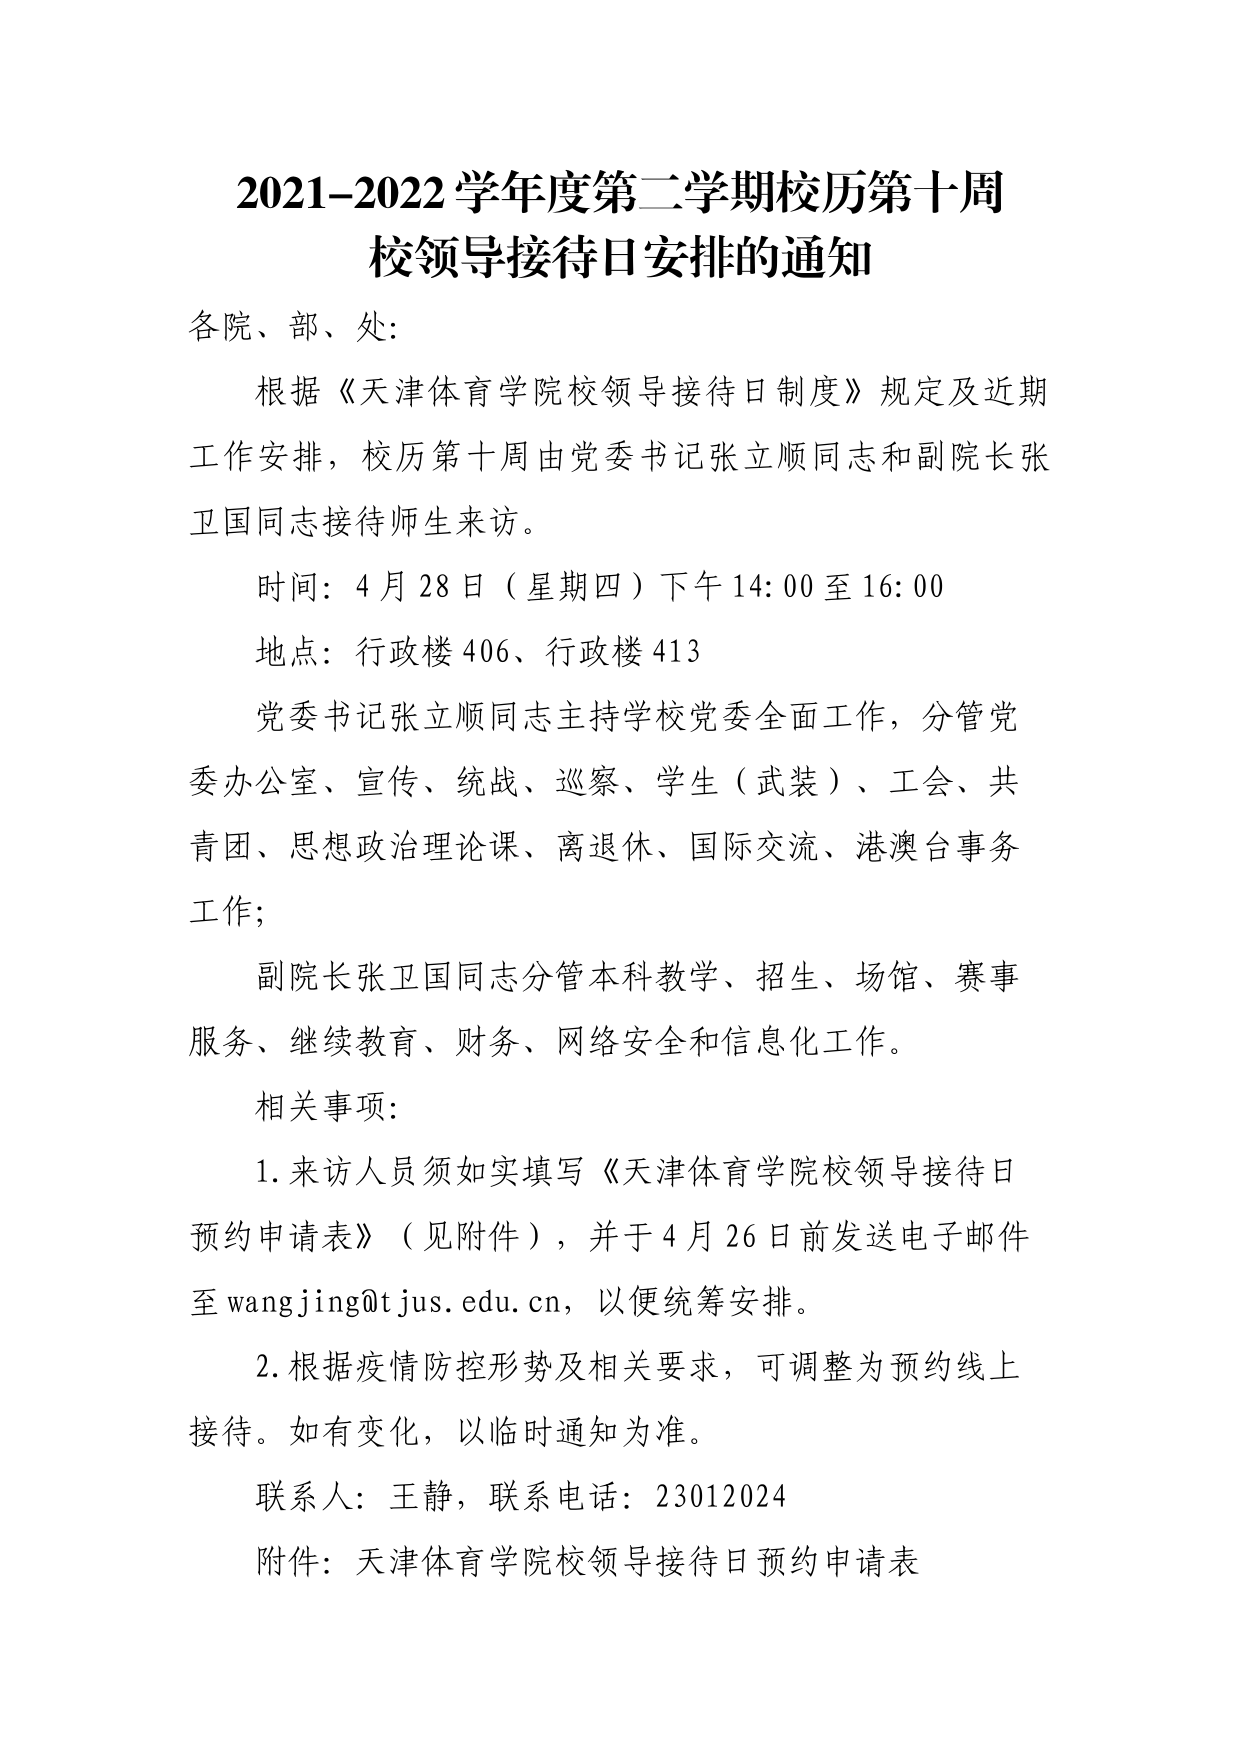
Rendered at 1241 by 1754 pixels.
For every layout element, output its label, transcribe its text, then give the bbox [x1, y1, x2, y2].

text 2021-2022学年度第二学期校历第十周 [187, 162, 1053, 227]
text 2.根据疫情防控形势及相关要求，可调整为预约线上接待。如有变化，以临时通知为准。 [187, 1332, 1053, 1462]
text 地点：行政楼406、行政楼413 [187, 617, 1053, 682]
text 时间：4月28日（星期四）下午14:00至16:00 [187, 552, 1053, 617]
text 附件：天津体育学院校领导接待日预约申请表 [187, 1527, 1053, 1592]
text 根据《天津体育学院校领导接待日制度》规定及近期工作安排，校历第十周由党委书记张立顺同志和副院长张卫国同志接待师生来访。 [187, 357, 1053, 552]
text 1.来访人员须如实填写《天津体育学院校领导接待日预约申请表》（见附件），并于4月26日前发送电子邮件至wangjing@tjus.edu.cn，以便统筹安排。 [187, 1137, 1053, 1332]
text 校领导接待日安排的通知 [187, 227, 1053, 292]
text 党委书记张立顺同志主持学校党委全面工作，分管党委办公室、宣传、统战、巡察、学生（武装）、工会、共青团、思想政治理论课、离退休、国际交流、港澳台事务工作； [187, 682, 1053, 942]
text 相关事项： [187, 1072, 1053, 1137]
text 副院长张卫国同志分管本科教学、招生、场馆、赛事服务、继续教育、财务、网络安全和信息化工作。 [187, 942, 1053, 1072]
text 各院、部、处： [187, 292, 1053, 357]
text 联系人：王静，联系电话：23012024 [187, 1462, 1053, 1527]
